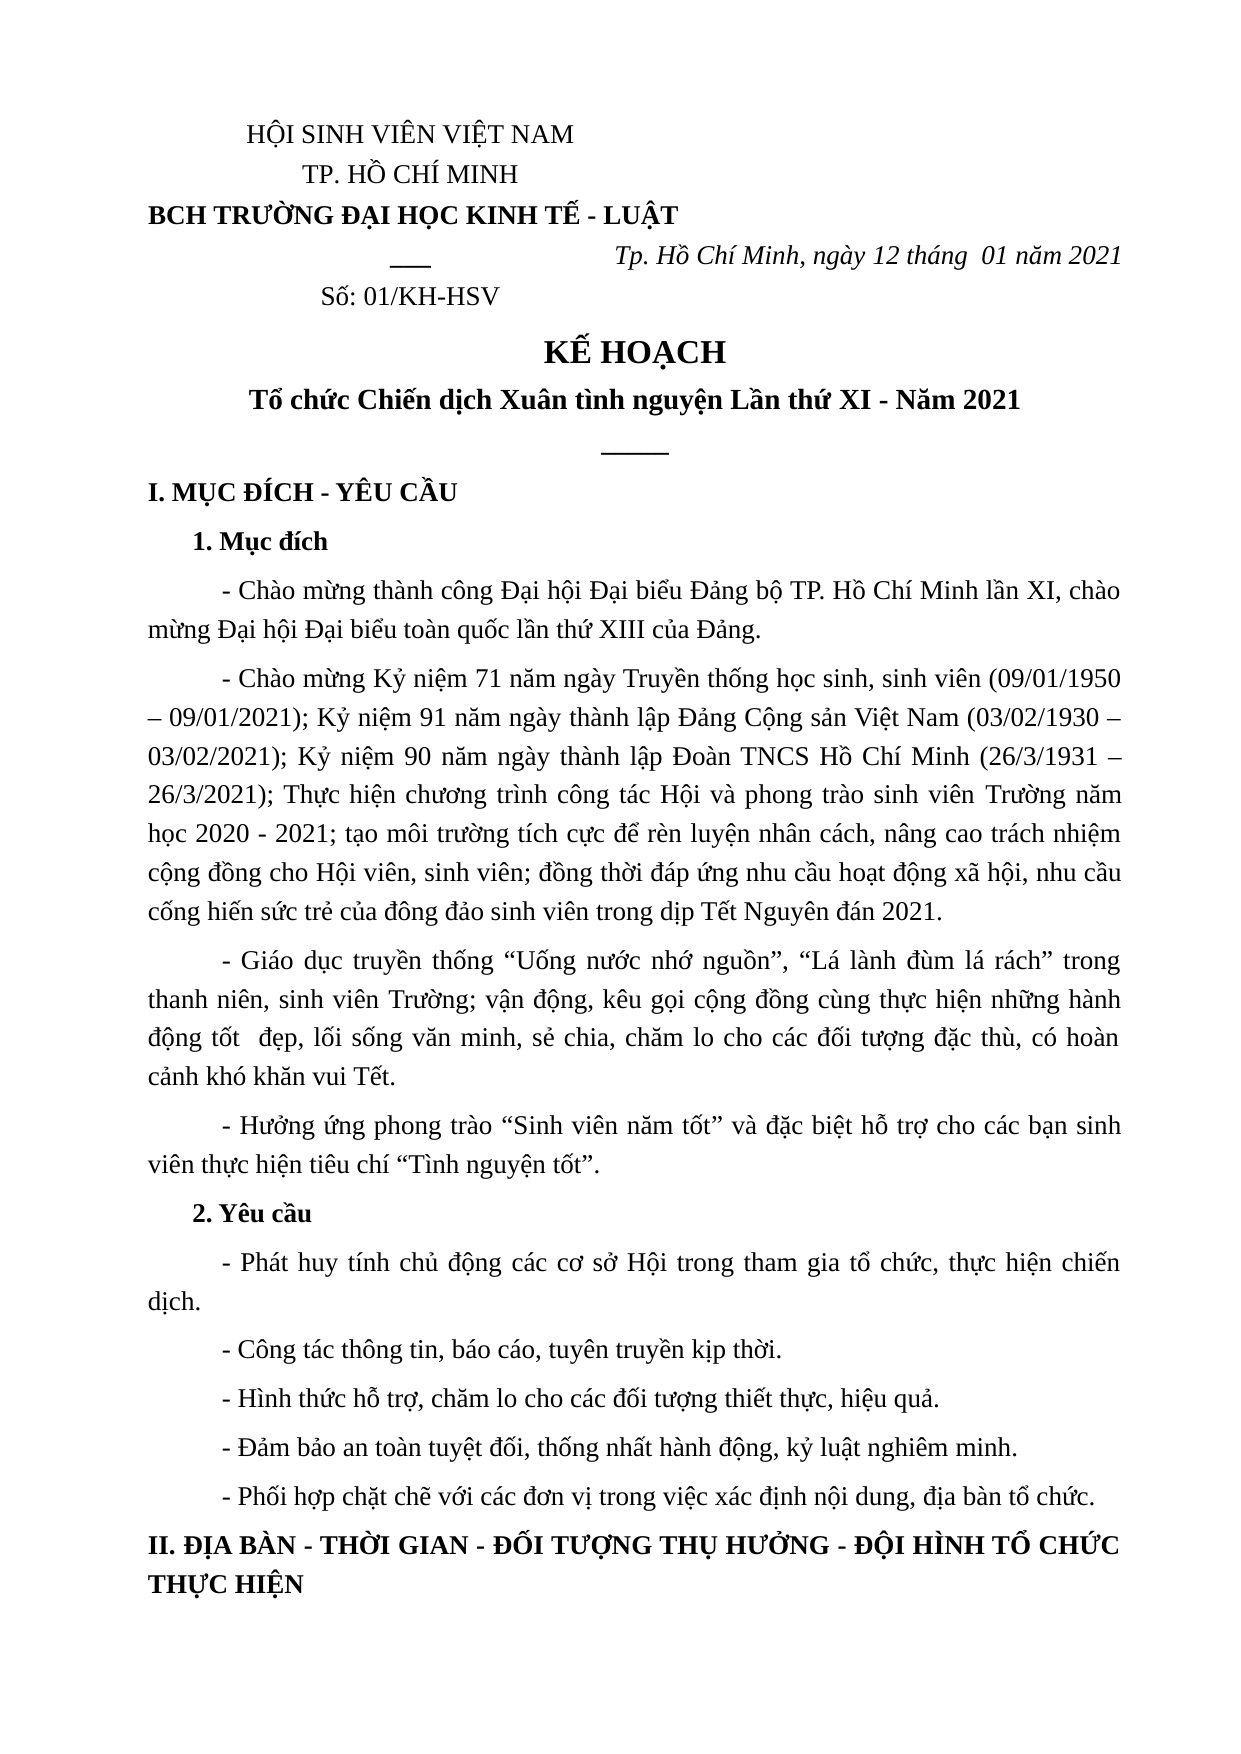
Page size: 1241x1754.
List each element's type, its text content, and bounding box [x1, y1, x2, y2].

text TP. HỒ CHÍ MINH [148, 158, 1122, 190]
text BCH TRƯỜNG ĐẠI HỌC KINH TẾ - LUẬT [148, 199, 1122, 230]
text - Giáo dục truyền thống “Uống nước nhớ nguồn”, “Lá lành đùm lá rách” trong thanh niên, sinh viên Trường; vận động, kêu gọi cộng đồng cùng thực hiện những hành động tốt đẹp, lối sống văn minh, sẻ chia, chăm lo cho các đối tượng đặc thù, có hoàn cảnh khó khăn vui Tết. [148, 944, 1122, 1092]
text - Chào mừng thành công Đại hội Đại biểu Đảng bộ TP. Hồ Chí Minh lần XI, chào mừng Đại hội Đại biểu toàn quốc lần thứ XIII của Đảng. [148, 574, 1122, 644]
text Số: 01/KH-HSV [148, 280, 1122, 311]
text 1. Mục đích [148, 525, 1122, 556]
text KẾ HOẠCH [148, 333, 1122, 371]
text - Chào mừng Kỷ niệm 71 năm ngày Truyền thống học sinh, sinh viên (09/01/1950 – 09/01/2021); Kỷ niệm 91 năm ngày thành lập Đảng Cộng sản Việt Nam (03/02/1930 – 03/02/2021); Kỷ niệm 90 năm ngày thành lập Đoàn TNCS Hồ Chí Minh (26/3/1931 – 26/3/2021); Thực hiện chương trình công tác Hội và phong trào sinh viên Trường năm học 2020 - 2021; tạo môi trường tích cực để rèn luyện nhân cách, nâng cao trách nhiệm cộng đồng cho Hội viên, sinh viên; đồng thời đáp ứng nhu cầu hoạt động xã hội, nhu cầu cống hiến sức trẻ của đông đảo sinh viên trong dịp Tết Nguyên đán 2021. [148, 662, 1122, 926]
text HỘI SINH VIÊN VIỆT NAM [148, 118, 1122, 149]
text II. ĐỊA BÀN - THỜI GIAN - ĐỐI TƯỢNG THỤ HƯỞNG - ĐỘI HÌNH TỔ CHỨC THỰC HIỆN [148, 1529, 1122, 1599]
text ___ Tp. Hồ Chí Minh, ngày 12 tháng 01 năm 2021 [148, 239, 1122, 271]
text 2. Yêu cầu [148, 1197, 1122, 1228]
text - Phối hợp chặt chẽ với các đơn vị trong việc xác định nội dung, địa bàn tổ chức. [148, 1480, 1122, 1511]
text I. MỤC ĐÍCH - YÊU CẦU [148, 476, 1122, 508]
text - Hưởng ứng phong trào “Sinh viên năm tốt” và đặc biệt hỗ trợ cho các bạn sinh viên thực hiện tiêu chí “Tình nguyện tốt”. [148, 1109, 1122, 1179]
text - Đảm bảo an toàn tuyệt đối, thống nhất hành động, kỷ luật nghiêm minh. [148, 1431, 1122, 1462]
text - Công tác thông tin, báo cáo, tuyên truyền kịp thời. [148, 1333, 1122, 1365]
text Tổ chức Chiến dịch Xuân tình nguyện Lần thứ XI - Năm 2021 [148, 382, 1122, 416]
text - Hình thức hỗ trợ, chăm lo cho các đối tượng thiết thực, hiệu quả. [148, 1382, 1122, 1413]
text - Phát huy tính chủ động các cơ sở Hội trong tham gia tổ chức, thực hiện chiến dịch. [148, 1246, 1122, 1316]
text _____ [148, 426, 1122, 457]
